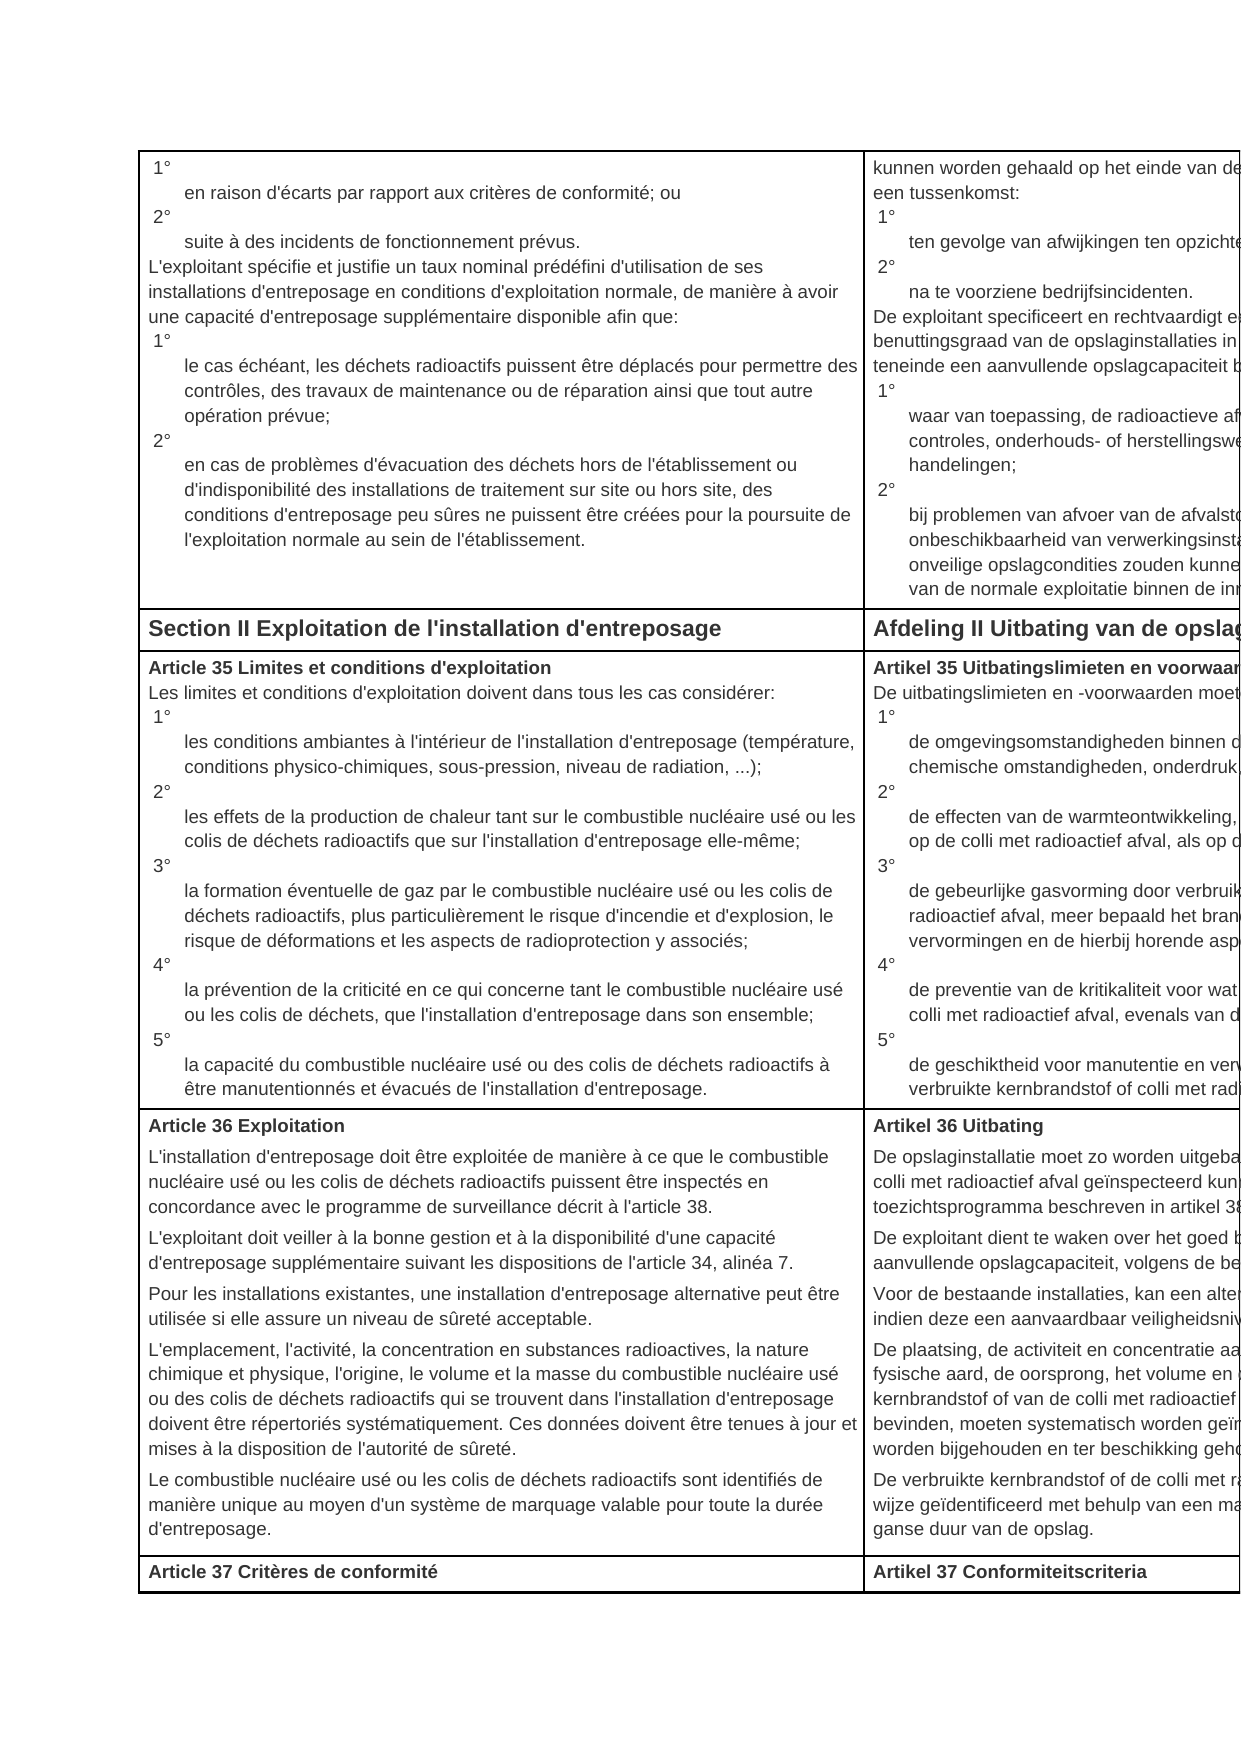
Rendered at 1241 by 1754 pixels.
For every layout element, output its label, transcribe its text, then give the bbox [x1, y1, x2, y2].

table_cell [865, 152, 1239, 608]
table_cell Article 35 Limites et conditions d'exploitation Les limites et conditions d'exploitation doivent dans tous les cas considérer: 1° les conditions ambiantes à l'intérieur de l'installation d'entreposage (température, conditions physico-chimiques, sous-pression, niveau de radiation, ...); 2° les effets de la production de chaleur tant sur le combustible nucléaire usé ou les colis de déchets radioactifs que sur l'installation d'entreposage elle-même; 3° la formation éventuelle de gaz par le combustible nucléaire usé ou les colis de déchets radioactifs, plus particulièrement le risque d'incendie et d'explosion, le risque de déformations et les aspects de radioprotection y associés; 4° la prévention de la criticité en ce qui concerne tant le combustible nucléaire usé ou les colis de déchets, que l'installation d'entreposage dans son ensemble; 5° la capacité du combustible nucléaire usé ou des colis de déchets radioactifs à être manutentionnés et évacués de l'installation d'entreposage. [140, 652, 863, 1108]
table_cell Section II Exploitation de l'installation d'entreposage [140, 610, 863, 650]
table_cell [140, 152, 863, 608]
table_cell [140, 1557, 863, 1591]
table_cell Afdeling II Uitbating van de opslaginstallatie [865, 610, 1239, 650]
table_cell Artikel 35 Uitbatingslimieten en voorwaarden De uitbatingslimieten en -voorwaarden moeten in elk geval rekening houden met: 1° de omgevingsomstandigheden binnen de opslaginstallatie (temperatuur, fysico-chemische omstandigheden, onderdruk, stralingsniveau, ...); 2° de effecten van de warmteontwikkeling, op zowel de verbruikte kernbrandstof of op de colli met radioactief afval, als op de opslaginstallatie zelf; 3° de gebeurlijke gasvorming door verbruikte kernbrandstof of door colli met radioactief afval, meer bepaald het brand- en ontploffingsrisico, het risico op vervormingen en de hierbij horende aspecten van stralingsbescherming; 4° de preventie van de kritikaliteit voor wat betreft de verbruikte kernbrandstof of de colli met radioactief afval, evenals van de opslaginstallatie in zijn geheel; 5° de geschiktheid voor manutentie en verwijdering uit de opslaginstallatie van verbruikte kernbrandstof of colli met radioactief afval. [865, 652, 1239, 1108]
table_cell Article 36 Exploitation L'installation d'entreposage doit être exploitée de manière à ce que le combustible nucléaire usé ou les colis de déchets radioactifs puissent être inspectés en concordance avec le programme de surveillance décrit à l'article 38. L'exploitant doit veiller à la bonne gestion et à la disponibilité d'une capacité d'entreposage supplémentaire suivant les dispositions de l'article 34, alinéa 7. Pour les installations existantes, une installation d'entreposage alternative peut être utilisée si elle assure un niveau de sûreté acceptable. L'emplacement, l'activité, la concentration en substances radioactives, la nature chimique et physique, l'origine, le volume et la masse du combustible nucléaire usé ou des colis de déchets radioactifs qui se trouvent dans l'installation d'entreposage doivent être répertoriés systématiquement. Ces données doivent être tenues à jour et mises à la disposition de l'autorité de sûreté. Le combustible nucléaire usé ou les colis de déchets radioactifs sont identifiés de manière unique au moyen d'un système de marquage valable pour toute la durée d'entreposage. [140, 1110, 863, 1554]
table_cell Artikel 36 Uitbating De opslaginstallatie moet zo worden uitgebaat dat de verbruikte kernbrandstof of de colli met radioactief afval geïnspecteerd kunnen worden overeenkomstig het toezichtsprogramma beschreven in artikel 38. De exploitant dient te waken over het goed beheer en de beschikbaarheid van een aanvullende opslagcapaciteit, volgens de bepalingen van artikel 34, lid 7. Voor de bestaande installaties, kan een alternatieve opslaginstallatie worden gebruikt indien deze een aanvaardbaar veiligheidsniveau waarborgt. De plaatsing, de activiteit en concentratie aan radioactieve stoffen, de chemische en fysische aard, de oorsprong, het volume en de massa van de verbruikte kernbrandstof of van de colli met radioactief afval die zich in de opslaginstallatie bevinden, moeten systematisch worden geïnventariseerd. Deze gegevens moeten worden bijgehouden en ter beschikking gehouden van de veiligheidsautoriteit. De verbruikte kernbrandstof of de colli met radioactief afval worden op eenduidige wijze geïdentificeerd met behulp van een markeringssysteem dat geldig is voor de ganse duur van de opslag. [865, 1110, 1239, 1554]
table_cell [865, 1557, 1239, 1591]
